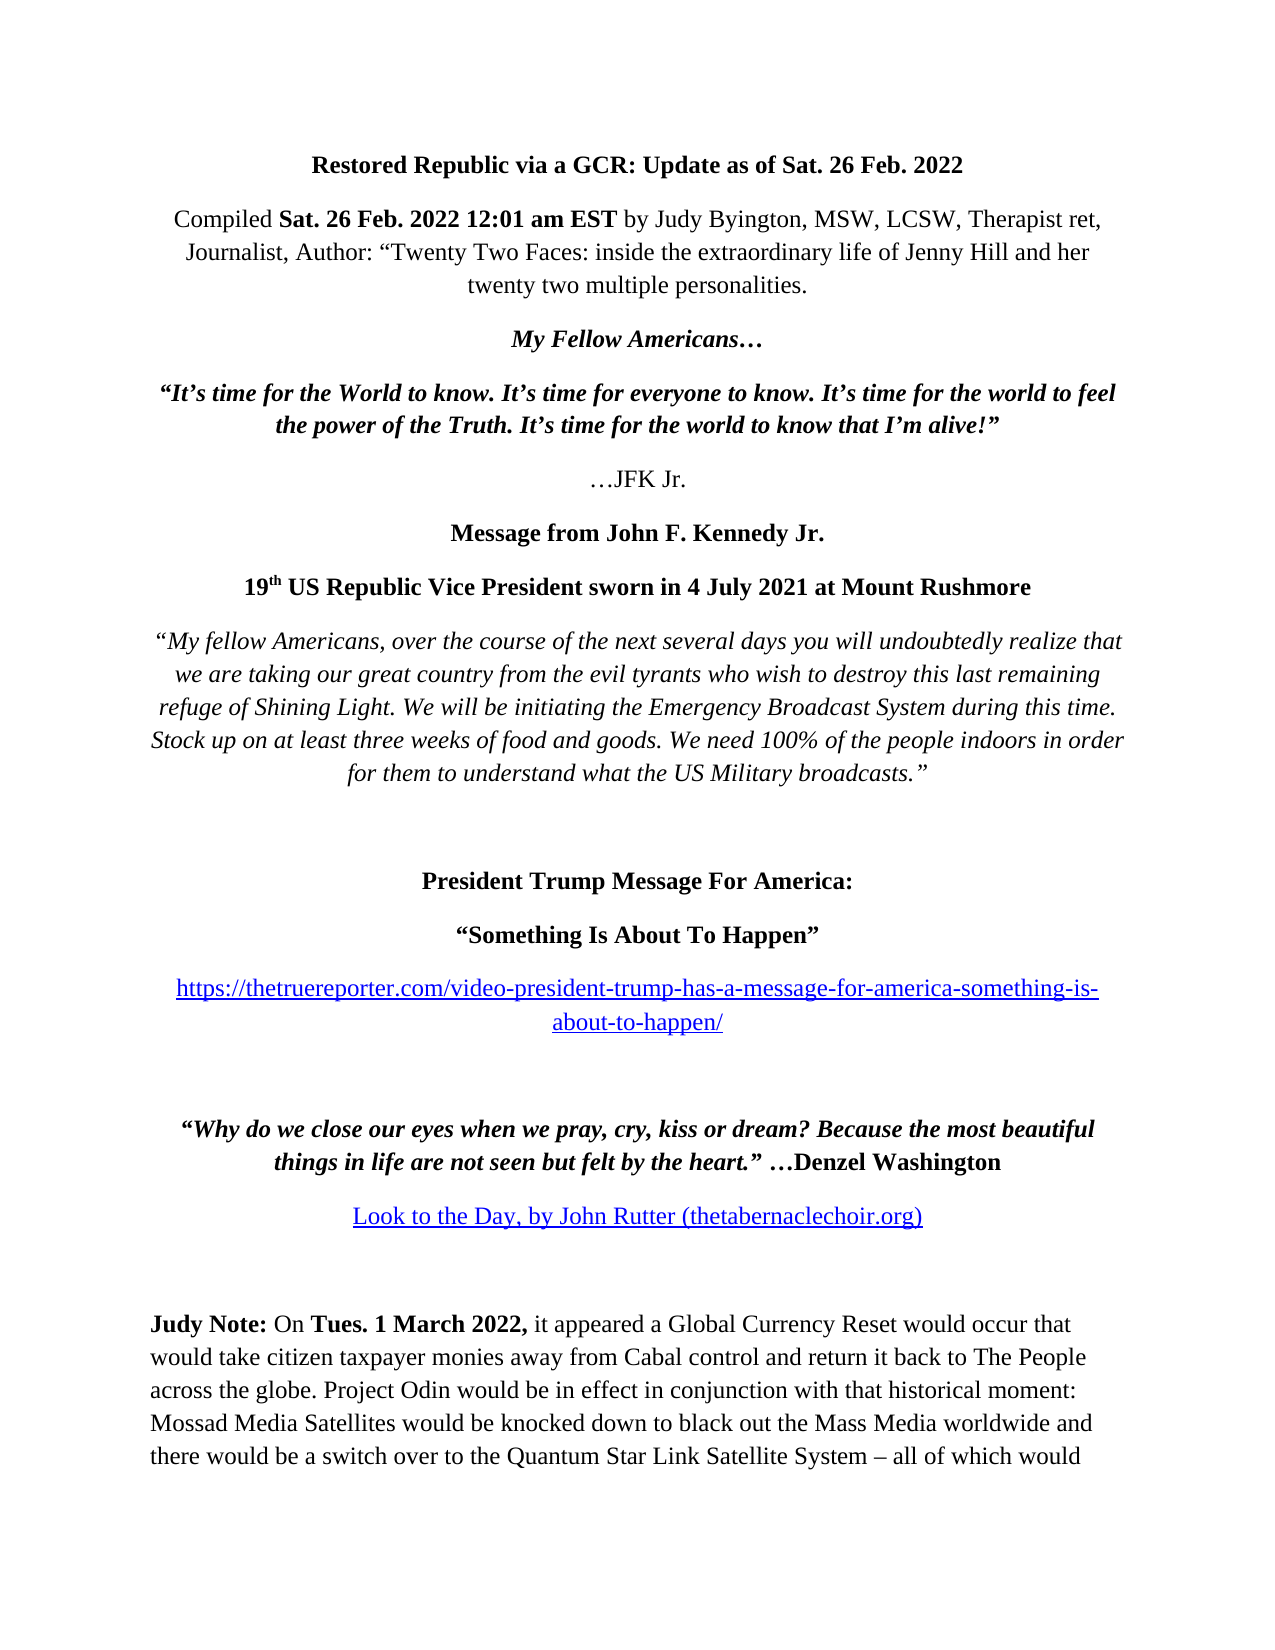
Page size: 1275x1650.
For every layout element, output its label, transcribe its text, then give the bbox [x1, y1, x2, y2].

text Compiled Sat. 26 Feb. 2022 12:01 am EST by Judy Byington, MSW, LCSW, Therapist ret, Journalist, Author: “Twenty Two Faces: inside the extraordinary life of Jenny Hill and her twenty two multiple personalities. [150, 204, 1125, 299]
text “My fellow Americans, over the course of the next several days you will undoubtedly realize that we are taking our great country from the evil tyrants who wish to destroy this last remaining refuge of Shining Light. We will be initiating the Emergency Broadcast System during this time. Stock up on at least three weeks of food and goods. We need 100% of the people indoors in order for them to understand what the US Military broadcasts.” [150, 626, 1125, 787]
text “Something Is About To Happen” [150, 920, 1125, 948]
text https://thetruereporter.com/video-president-trump-has-a-message-for-america-something-is-about-to-happen/ [150, 973, 1125, 1035]
text Look to the Day, by John Rutter (thetabernaclechoir.org) [150, 1201, 1125, 1230]
text My Fellow Americans… [150, 324, 1125, 352]
text President Trump Message For America: [150, 866, 1125, 894]
text Message from John F. Kennedy Jr. [150, 518, 1125, 547]
text “It’s time for the World to know. It’s time for everyone to know. It’s time for the world to feel the power of the Truth. It’s time for the world to know that I’m alive!” [150, 378, 1125, 439]
text 19th US Republic Vice President sworn in 4 July 2021 at Mount Rushmore [150, 572, 1125, 601]
text …JFK Jr. [150, 464, 1125, 493]
text Restored Republic via a GCR: Update as of Sat. 26 Feb. 2022 [150, 150, 1125, 179]
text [150, 1309, 1125, 1470]
text “Why do we close our eyes when we pray, cry, kiss or dream? Because the most beautiful things in life are not seen but felt by the heart.” …Denzel Washington [150, 1114, 1125, 1176]
